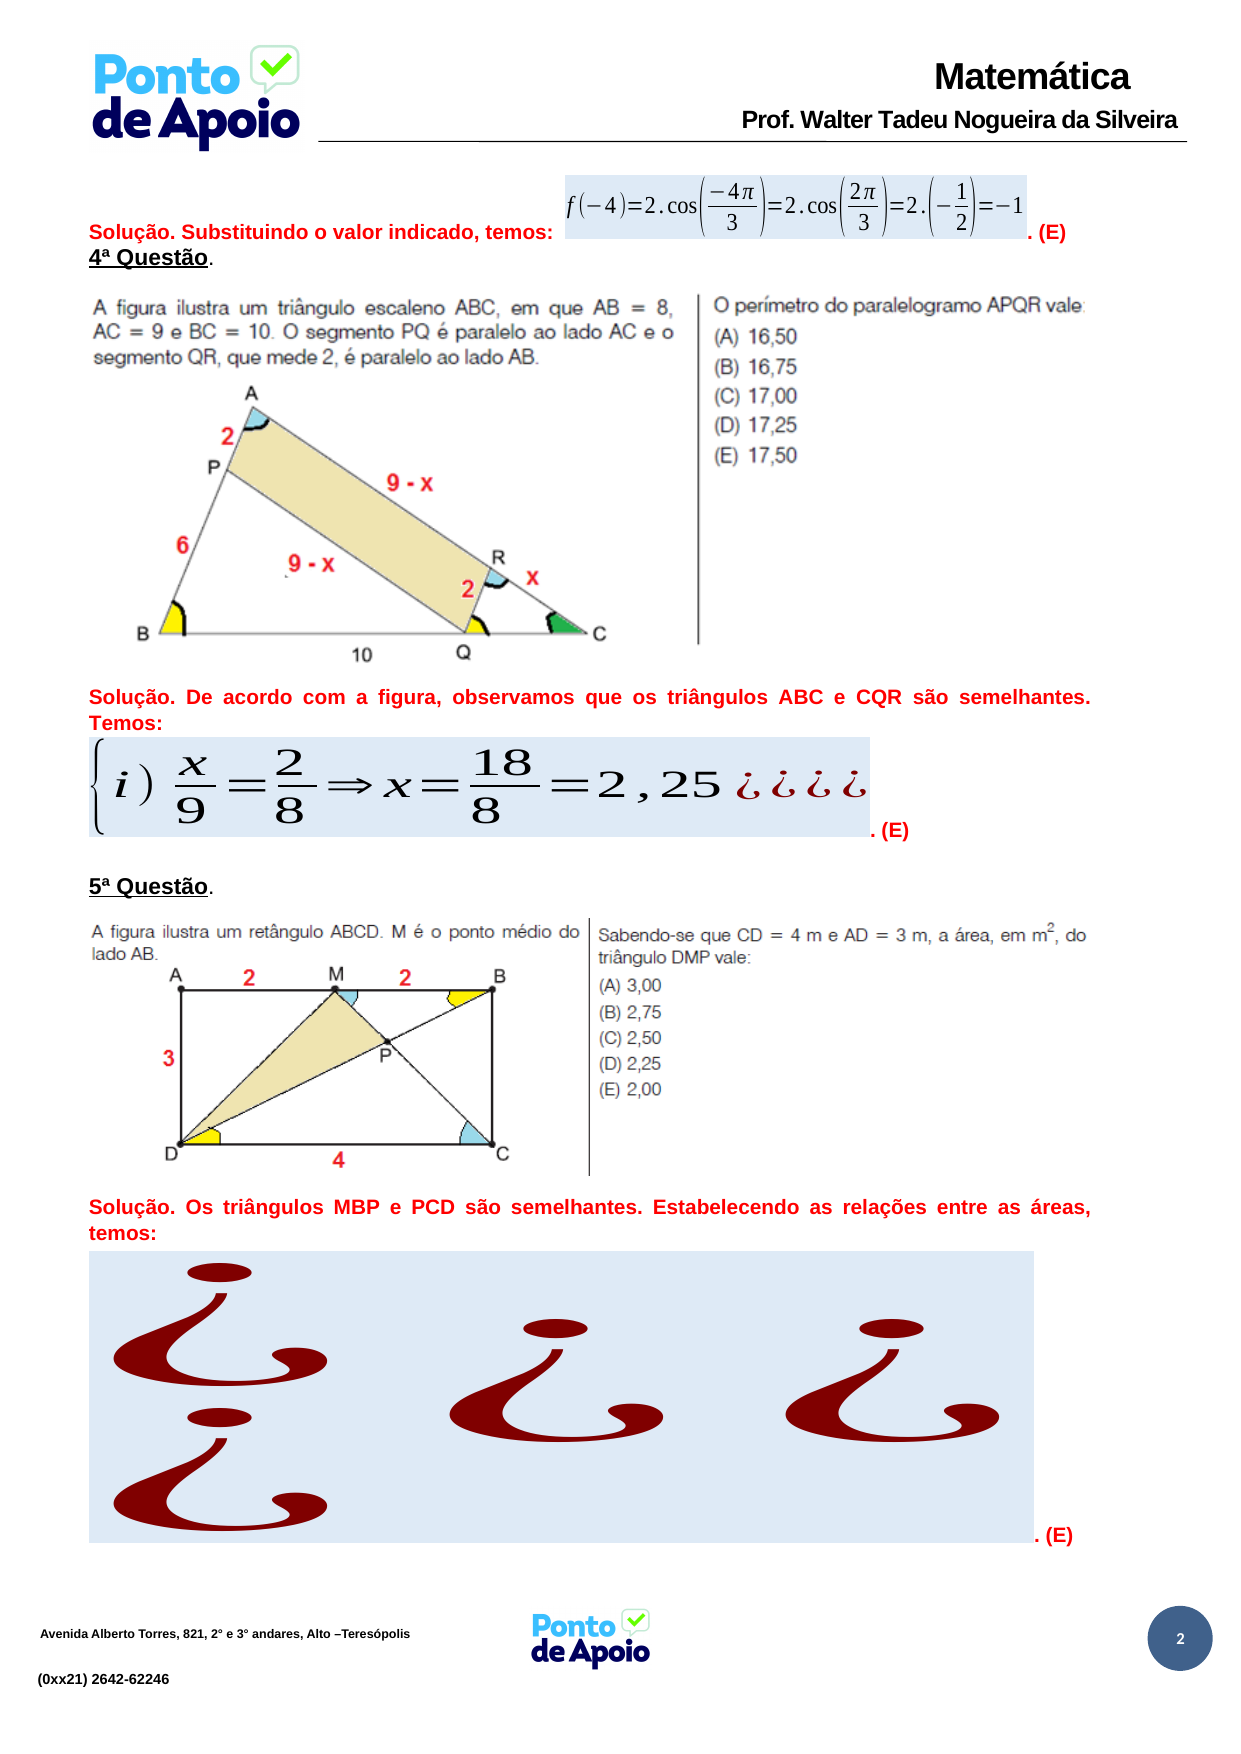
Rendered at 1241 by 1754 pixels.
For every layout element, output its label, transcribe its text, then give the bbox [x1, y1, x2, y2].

text Solução. Substituindo o valor indicado, temos: . (E) [89, 175, 1093, 243]
text . (E) [89, 737, 1093, 842]
text Solução. De acordo com a figura, observamos que os triângulos ABC e CQR são semelhantes. Temos: [89, 685, 1093, 735]
picture [88, 918, 1092, 1176]
text Solução. Os triângulos MBP e PCD são semelhantes. Estabelecendo as relações entre as áreas, temos: [89, 1195, 1093, 1244]
text 5ª Questão. [89, 873, 1093, 899]
picture [88, 40, 305, 153]
picture [528, 1606, 653, 1671]
text . (E) [89, 1251, 1093, 1547]
text 4ª Questão. [89, 243, 1093, 270]
picture [88, 288, 1092, 667]
